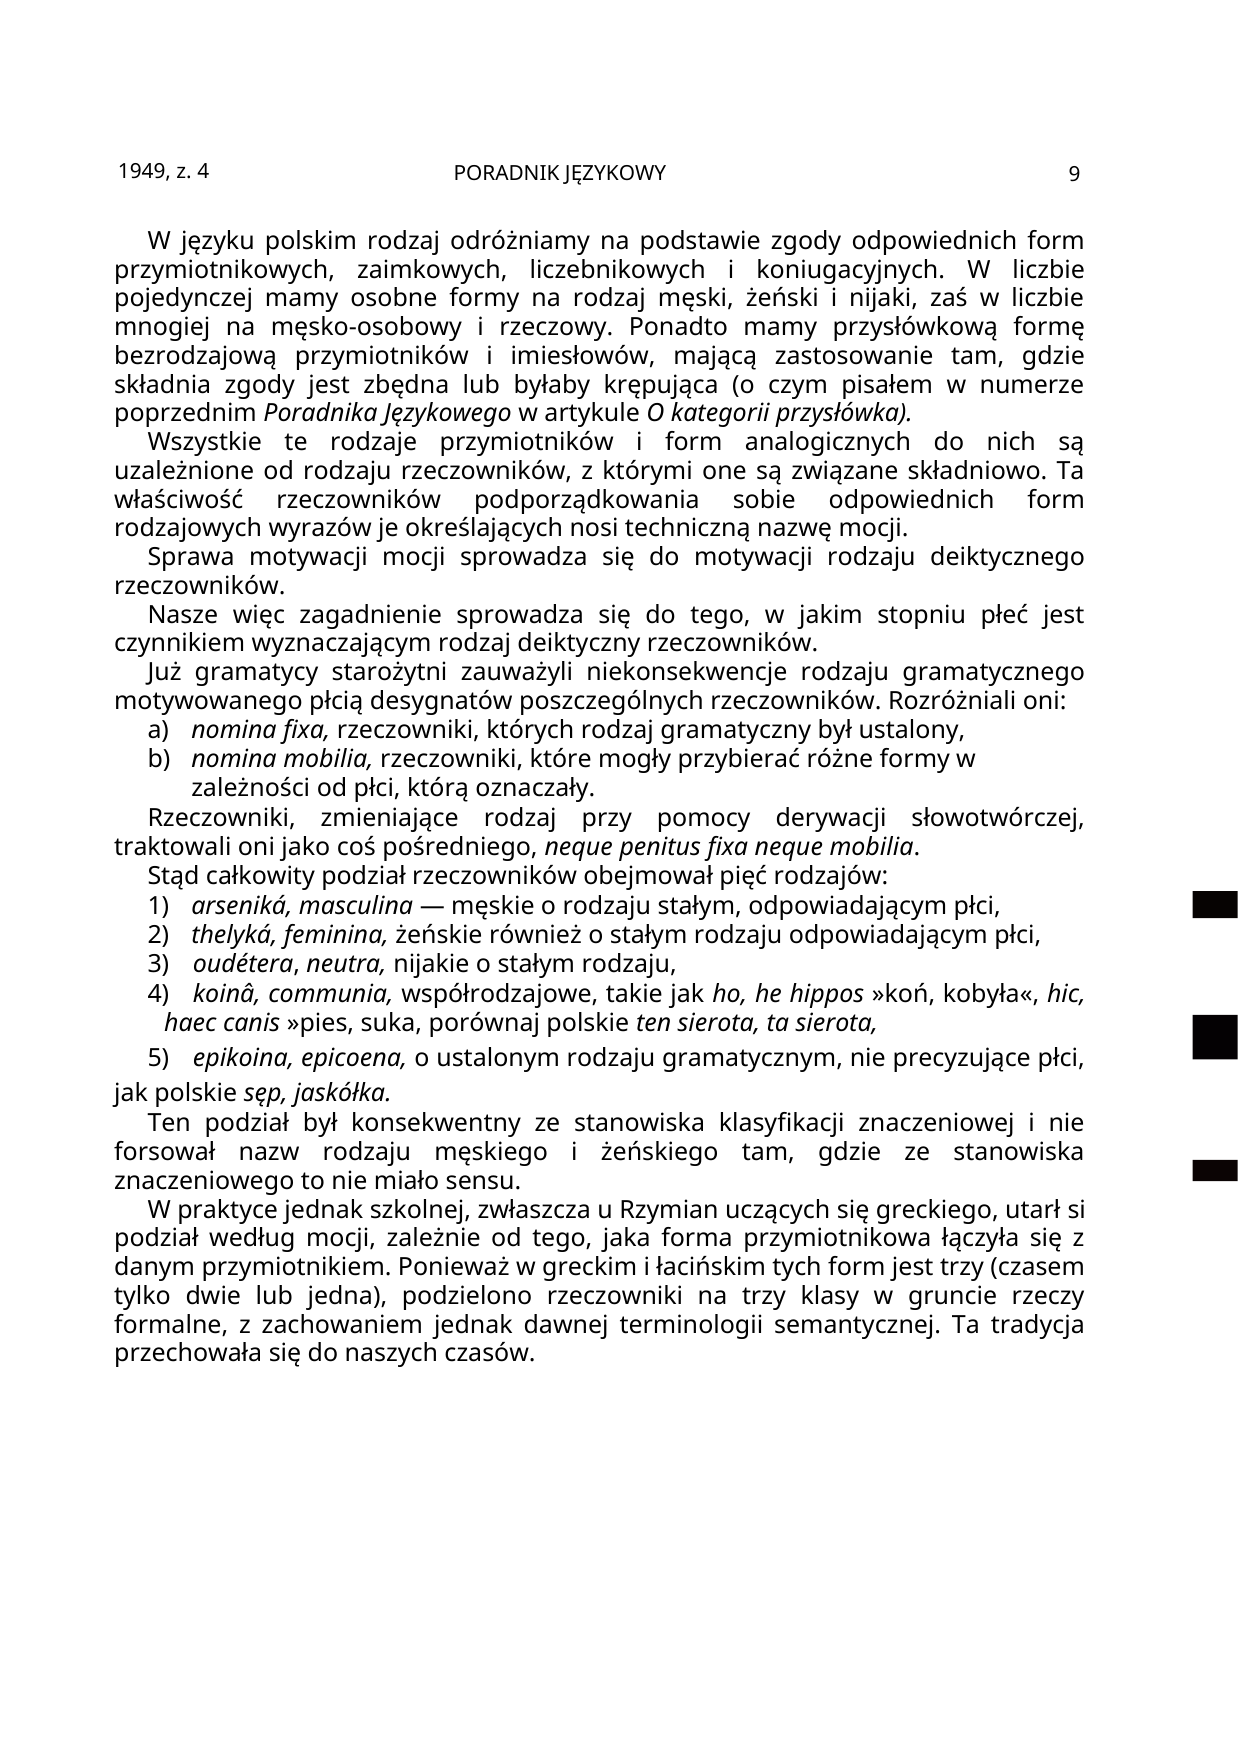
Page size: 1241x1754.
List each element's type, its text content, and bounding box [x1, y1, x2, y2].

list arseniká, masculina — męskie o rodzaju stałym, odpowiadającym płci, [147, 891, 1086, 920]
text PORADNIK JĘZYKOWY [453, 163, 666, 184]
text Nasze więc zagadnienie sprowadza się do tego, w jakim stopniu płeć jest czynnikiem wyznaczającym rodzaj deiktyczny rzeczowników. [114, 600, 1086, 658]
text W języku polskim rodzaj odróżniamy na podstawie zgody odpowiednich form przymiotnikowych, zaimkowych, liczebnikowych i koniugacyjnych. W liczbie pojedynczej mamy osobne formy na rodzaj męski, żeński i nijaki, zaś w liczbie mnogiej na męsko-osobowy i rzeczowy. Ponadto mamy przysłówkową formę bezrodzajową przymiotników i imiesłowów, mającą zastosowanie tam, gdzie składnia zgody jest zbędna lub byłaby krępująca (o czym pisałem w numerze poprzednim Poradnika Językowego w artykule O kategorii przysłówka). [114, 226, 1086, 428]
text Stąd całkowity podział rzeczowników obejmował pięć rodzajów: [114, 861, 1086, 891]
text Ten podział był konsekwentny ze stanowiska klasyfikacji znaczeniowej i nie forsował nazw rodzaju męskiego i żeńskiego tam, gdzie ze stanowiska znaczeniowego to nie miało sensu. [114, 1109, 1086, 1195]
text Wszystkie te rodzaje przymiotników i form analogicznych do nich są uzależnione od rodzaju rzeczowników, z którymi one są związane składniowo. Ta właściwość rzeczowników podporządkowania sobie odpowiednich form rodzajowych wyrazów je określających nosi techniczną nazwę mocji. [114, 428, 1086, 543]
text 1949, z. 4 [118, 162, 209, 183]
text Już gramatycy starożytni zauważyli niekonsekwencje rodzaju gramatycznego motywowanego płcią desygnatów poszczególnych rzeczowników. Rozróżniali oni: [114, 658, 1086, 715]
list koinâ, communia, współrodzajowe, takie jak ho, he hippos »koń, kobyła«, hic, haec canis »pies, suka, porównaj polskie ten sierota, ta sierota, [147, 979, 1086, 1038]
list nomina fixa, rzeczowniki, których rodzaj gramatyczny był ustalony, [147, 715, 1086, 744]
text W praktyce jednak szkolnej, zwłaszcza u Rzymian uczących się greckiego, utarł si podział według mocji, zależnie od tego, jaka forma przymiotnikowa łączyła się z danym przymiotnikiem. Ponieważ w greckim i łacińskim tych form jest trzy (czasem tylko dwie lub jedna), podzielono rzeczowniki na trzy klasy w gruncie rzeczy formalne, z zachowaniem jednak dawnej terminologii semantycznej. Ta tradycja przechowała się do naszych czasów. [114, 1195, 1086, 1368]
list oudétera, neutra, nijakie o stałym rodzaju, [114, 949, 1086, 979]
list epikoina, epicoena, o ustalonym rodzaju gramatycznym, nie precyzujące płci, jak polskie sęp, jaskółka. [114, 1038, 1086, 1109]
text Sprawa motywacji mocji sprowadza się do motywacji rodzaju deiktycznego rzeczowników. [114, 543, 1086, 600]
list thelyká, feminina, żeńskie również o stałym rodzaju odpowiadającym płci, [147, 920, 1086, 949]
text Rzeczowniki, zmieniające rodzaj przy pomocy derywacji słowotwórczej, traktowali oni jako coś pośredniego, neque penitus fixa neque mobiliа. [114, 803, 1086, 861]
list nomina mobilia, rzeczowniki, które mogły przybierać różne formy w zależności od płci, którą oznaczały. [147, 744, 1086, 803]
